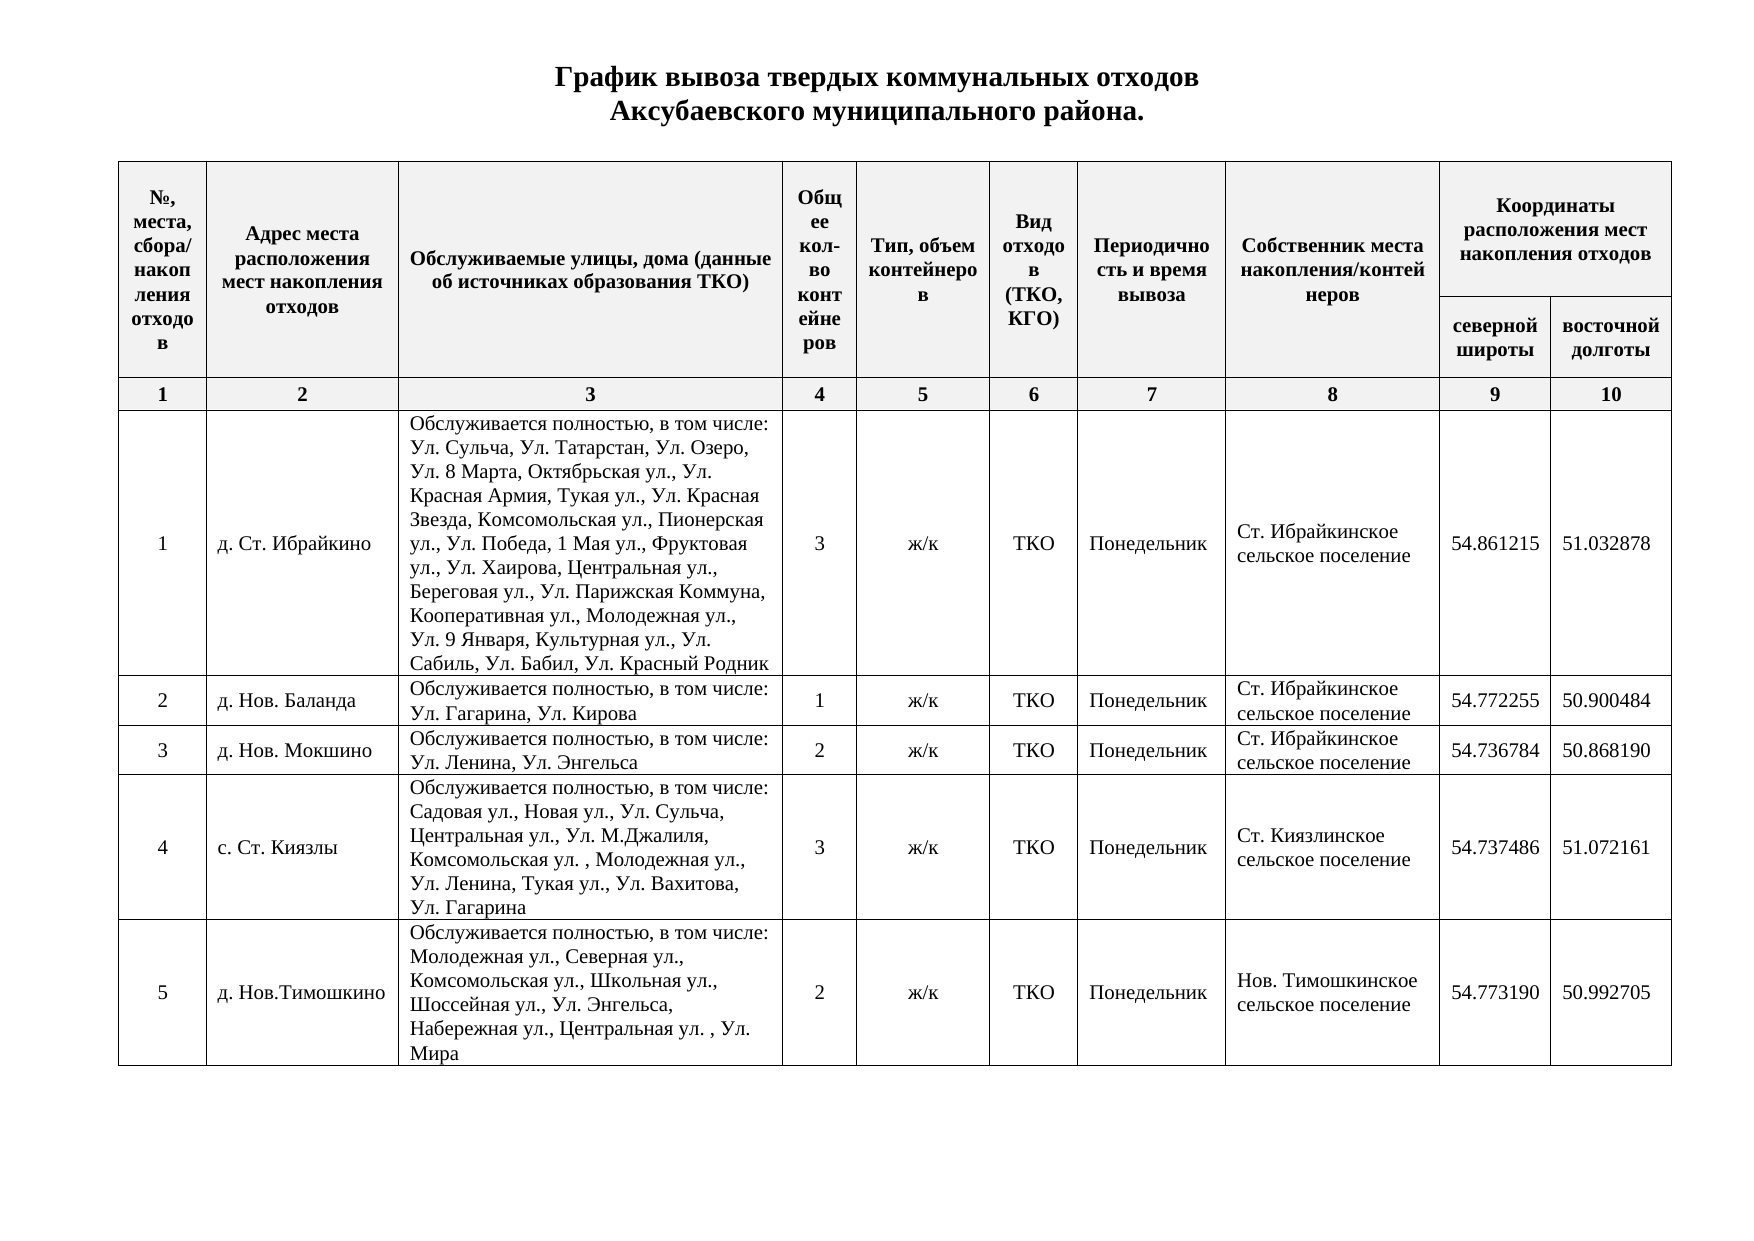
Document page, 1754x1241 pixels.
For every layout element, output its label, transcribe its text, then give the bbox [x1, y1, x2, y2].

table_header Координаты расположения мест накопления отходов [1440, 162, 1671, 296]
table_cell 1 [119, 378, 206, 409]
table_header Адрес места расположения мест накопления отходов [207, 162, 398, 377]
table_cell 3 [119, 726, 206, 774]
table_cell Обслуживается полностью, в том числе: Ул. Гагарина, Ул. Кирова [399, 676, 782, 724]
table_cell 10 [1551, 378, 1671, 409]
table_header Вид отходов (ТКО, КГО) [990, 162, 1077, 377]
table_cell Понедельник [1078, 775, 1225, 919]
table_cell ж/к [857, 676, 989, 724]
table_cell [1226, 920, 1439, 1064]
table_cell д. Ст. Ибрайкино [207, 411, 398, 675]
table_cell ж/к [857, 920, 989, 1064]
table_cell ТКО [990, 411, 1077, 675]
table_cell 3 [399, 378, 782, 409]
table_cell Ст. Ибрайкинское сельское поселение [1226, 676, 1439, 724]
table_header Общее кол-во контейнеров [783, 162, 856, 377]
table_cell 2 [783, 920, 856, 1064]
table_cell 4 [119, 775, 206, 919]
table_cell ТКО [990, 726, 1077, 774]
table_cell с. Ст. Киязлы [207, 775, 398, 919]
table_cell ТКО [990, 920, 1077, 1064]
table_cell Обслуживается полностью, в том числе: Ул. Ленина, Ул. Энгельса [399, 726, 782, 774]
table_cell ТКО [990, 676, 1077, 724]
table_cell 7 [1078, 378, 1225, 409]
table_cell 6 [990, 378, 1077, 409]
table_cell 2 [207, 378, 398, 409]
table_cell 50.868190 [1551, 726, 1671, 774]
table_cell 2 [119, 676, 206, 724]
text Аксубаевского муниципального района. [118, 93, 1636, 126]
text График вывоза твердых коммунальных отходов [118, 59, 1636, 93]
table_cell 4 [783, 378, 856, 409]
table_cell 1 [119, 411, 206, 675]
table_cell Понедельник [1078, 676, 1225, 724]
table_cell 54.861215 [1440, 411, 1550, 675]
table_cell 2 [783, 726, 856, 774]
table_cell д. Нов.Тимошкино [207, 920, 398, 1064]
table_cell Понедельник [1078, 411, 1225, 675]
table_cell 54.736784 [1440, 726, 1550, 774]
table_header №, места, сбора/ накопления отходов [119, 162, 206, 377]
table_cell 51.032878 [1551, 411, 1671, 675]
table_cell 54.772255 [1440, 676, 1550, 724]
table_cell ж/к [857, 726, 989, 774]
table_cell 3 [783, 411, 856, 675]
table_header Периодичность и время вывоза [1078, 162, 1225, 377]
table_cell ж/к [857, 775, 989, 919]
table_cell 50.900484 [1551, 676, 1671, 724]
table_cell Понедельник [1078, 920, 1225, 1064]
table_cell Обслуживается полностью, в том числе: Садовая ул., Новая ул., Ул. Сульча, Центральная ул., Ул. М.Джалиля, Комсомольская ул. , Молодежная ул., Ул. Ленина, Тукая ул., Ул. Вахитова, Ул. Гагарина [399, 775, 782, 919]
table_cell 8 [1226, 378, 1439, 409]
table_cell восточной долготы [1551, 297, 1671, 377]
table_cell Ст. Киязлинское сельское поселение [1226, 775, 1439, 919]
table_cell 5 [857, 378, 989, 409]
table_cell Обслуживается полностью, в том числе: Молодежная ул., Северная ул., Комсомольская ул., Школьная ул., Шоссейная ул., Ул. Энгельса, Набережная ул., Центральная ул. , Ул. Мира [399, 920, 782, 1064]
table_cell Обслуживается полностью, в том числе: Ул. Сульча, Ул. Татарстан, Ул. Озеро, Ул. 8 Марта, Октябрьская ул., Ул. Красная Армия, Тукая ул., Ул. Красная Звезда, Комсомольская ул., Пионерская ул., Ул. Победа, 1 Мая ул., Фруктовая ул., Ул. Хаирова, Центральная ул., Береговая ул., Ул. Парижская Коммуна, Кооперативная ул., Молодежная ул., Ул. 9 Января, Культурная ул., Ул. Сабиль, Ул. Бабил, Ул. Красный Родник [399, 411, 782, 675]
table_header Обслуживаемые улицы, дома (данные об источниках образования ТКО) [399, 162, 782, 377]
table_header Тип, объем контейнеров [857, 162, 989, 377]
table_cell д. Нов. Баланда [207, 676, 398, 724]
table_cell ж/к [857, 411, 989, 675]
table_cell 54.737486 [1440, 775, 1550, 919]
table_cell 1 [783, 676, 856, 724]
table_cell Ст. Ибрайкинское сельское поселение [1226, 411, 1439, 675]
table_cell д. Нов. Мокшино [207, 726, 398, 774]
table_header Собственник места накопления/контейнеров [1226, 162, 1439, 377]
table_cell 3 [783, 775, 856, 919]
table_cell 5 [119, 920, 206, 1064]
table_cell северной широты [1440, 297, 1550, 377]
table_cell ТКО [990, 775, 1077, 919]
table_cell 9 [1440, 378, 1550, 409]
table_cell 54.773190 [1440, 920, 1550, 1064]
table_cell 50.992705 [1551, 920, 1671, 1064]
table_cell 51.072161 [1551, 775, 1671, 919]
table_cell Понедельник [1078, 726, 1225, 774]
table_cell Ст. Ибрайкинское сельское поселение [1226, 726, 1439, 774]
